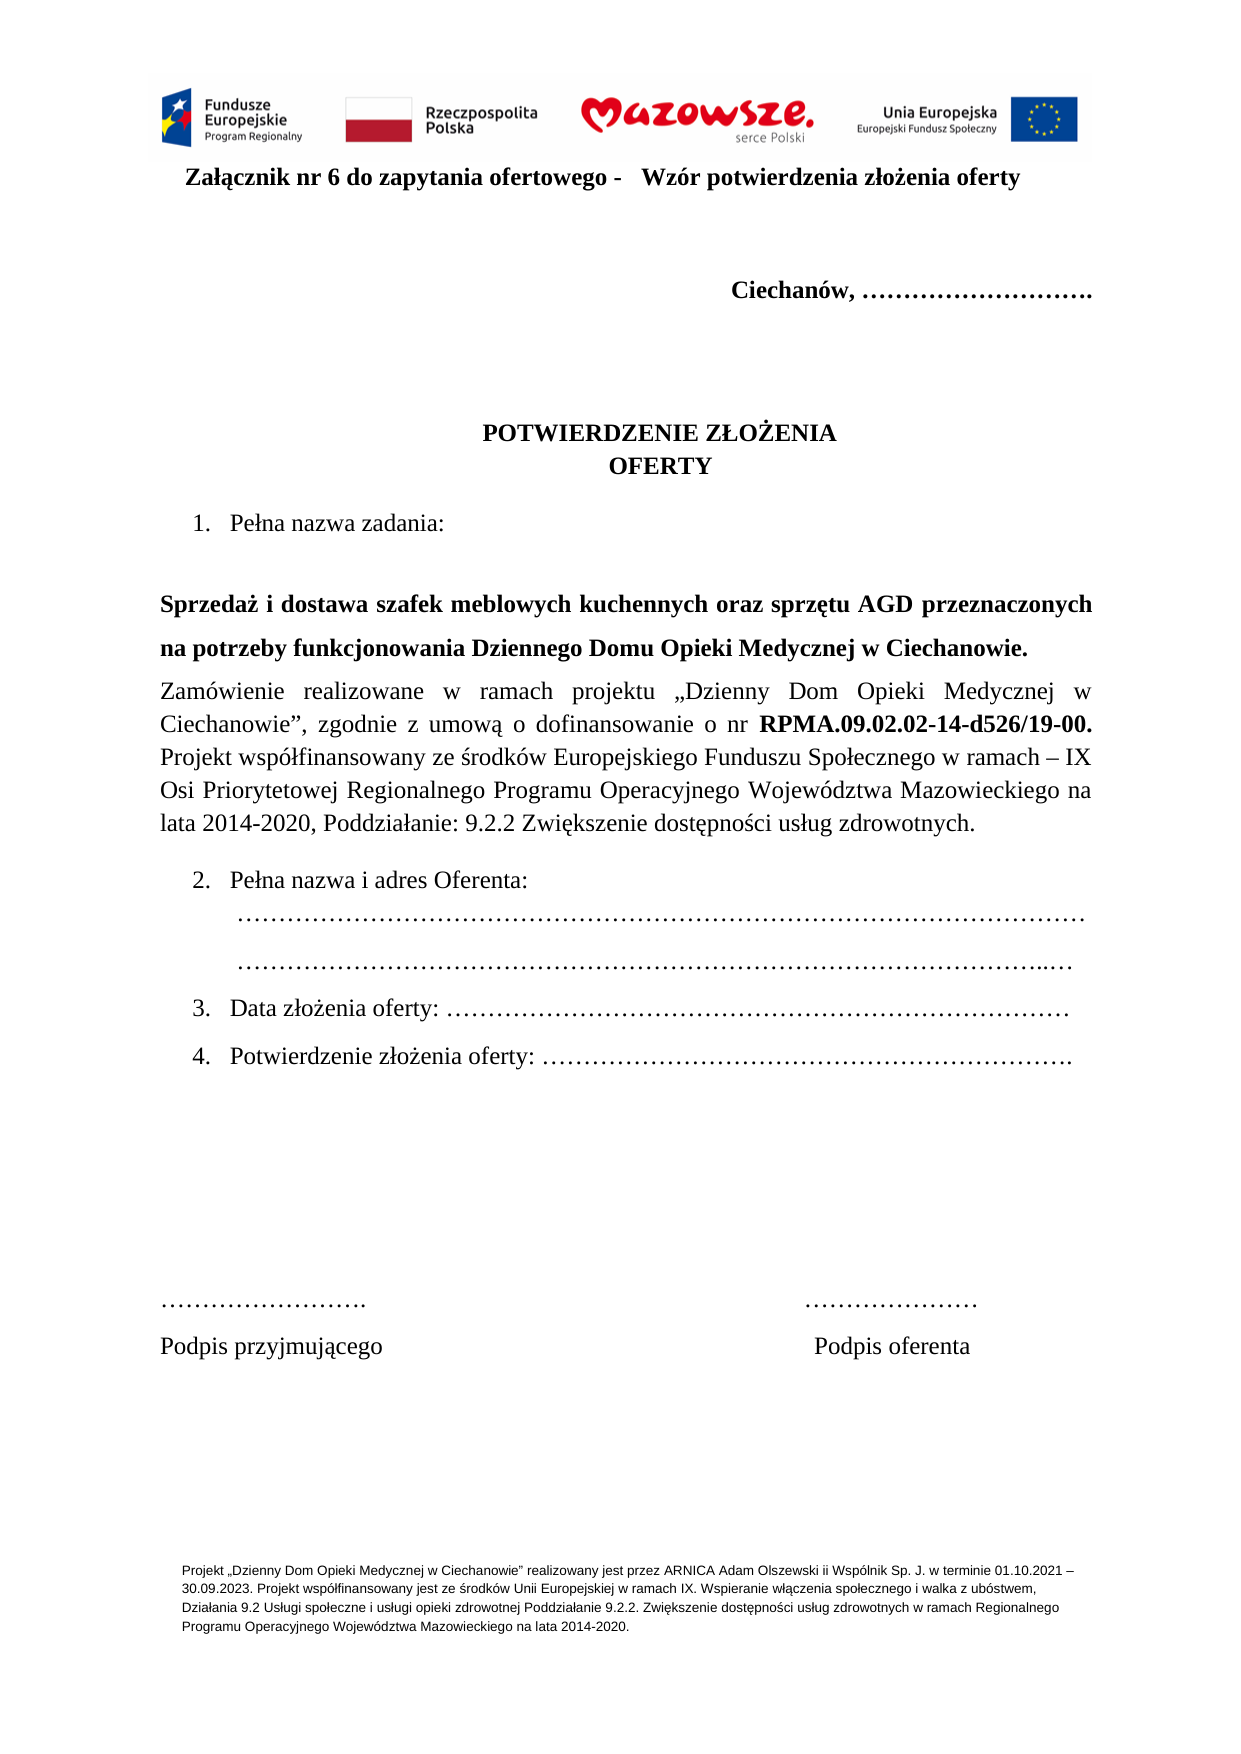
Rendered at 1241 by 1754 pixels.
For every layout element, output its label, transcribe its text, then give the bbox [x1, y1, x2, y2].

list Potwierdzenie złożenia oferty: ………………………………………………………. [192, 1041, 1092, 1070]
picture [147, 73, 1092, 162]
text Sprzedaż i dostawa szafek meblowych kuchennych oraz sprzętu AGD przeznaczonych na potrzeby funkcjonowania Dziennego Domu Opieki Medycznej w Ciechanowie. [160, 589, 1092, 661]
list Pełna nazwa zadania: [192, 508, 1092, 537]
text Załącznik nr 6 do zapytania ofertowego - Wzór potwierdzenia złożenia oferty [184, 162, 1092, 191]
text Ciechanów, ………………………. [148, 275, 1092, 304]
subtitle POTWIERDZENIE ZŁOŻENIA OFERTY [477, 418, 842, 480]
text ……………………. ………………… [160, 1284, 1092, 1312]
list Pełna nazwa i adres Oferenta: [192, 865, 1092, 894]
list Zamówienie realizowane w ramach projektu „Dzienny Dom Opieki Medycznej w Ciechanowie”, zgodnie z umową o dofinansowanie o nr RPMA.09.02.02-14-d526/19-00. Projekt współfinansowany ze środków Europejskiego Funduszu Społecznego w ramach – IX Osi Priorytetowej Regionalnego Programu Operacyjnego Województwa Mazowieckiego na lata 2014-2020, Poddziałanie: 9.2.2 Zwiększenie dostępności usług zdrowotnych. [160, 676, 1092, 837]
text ……………………………………………………………………………………..… [160, 946, 1079, 974]
list Data złożenia oferty: ………………………………………………………………… [192, 993, 1093, 1022]
text Podpis przyjmującego Podpis oferenta [160, 1331, 1092, 1360]
text ………………………………………………………………………………………… [205, 898, 1092, 927]
